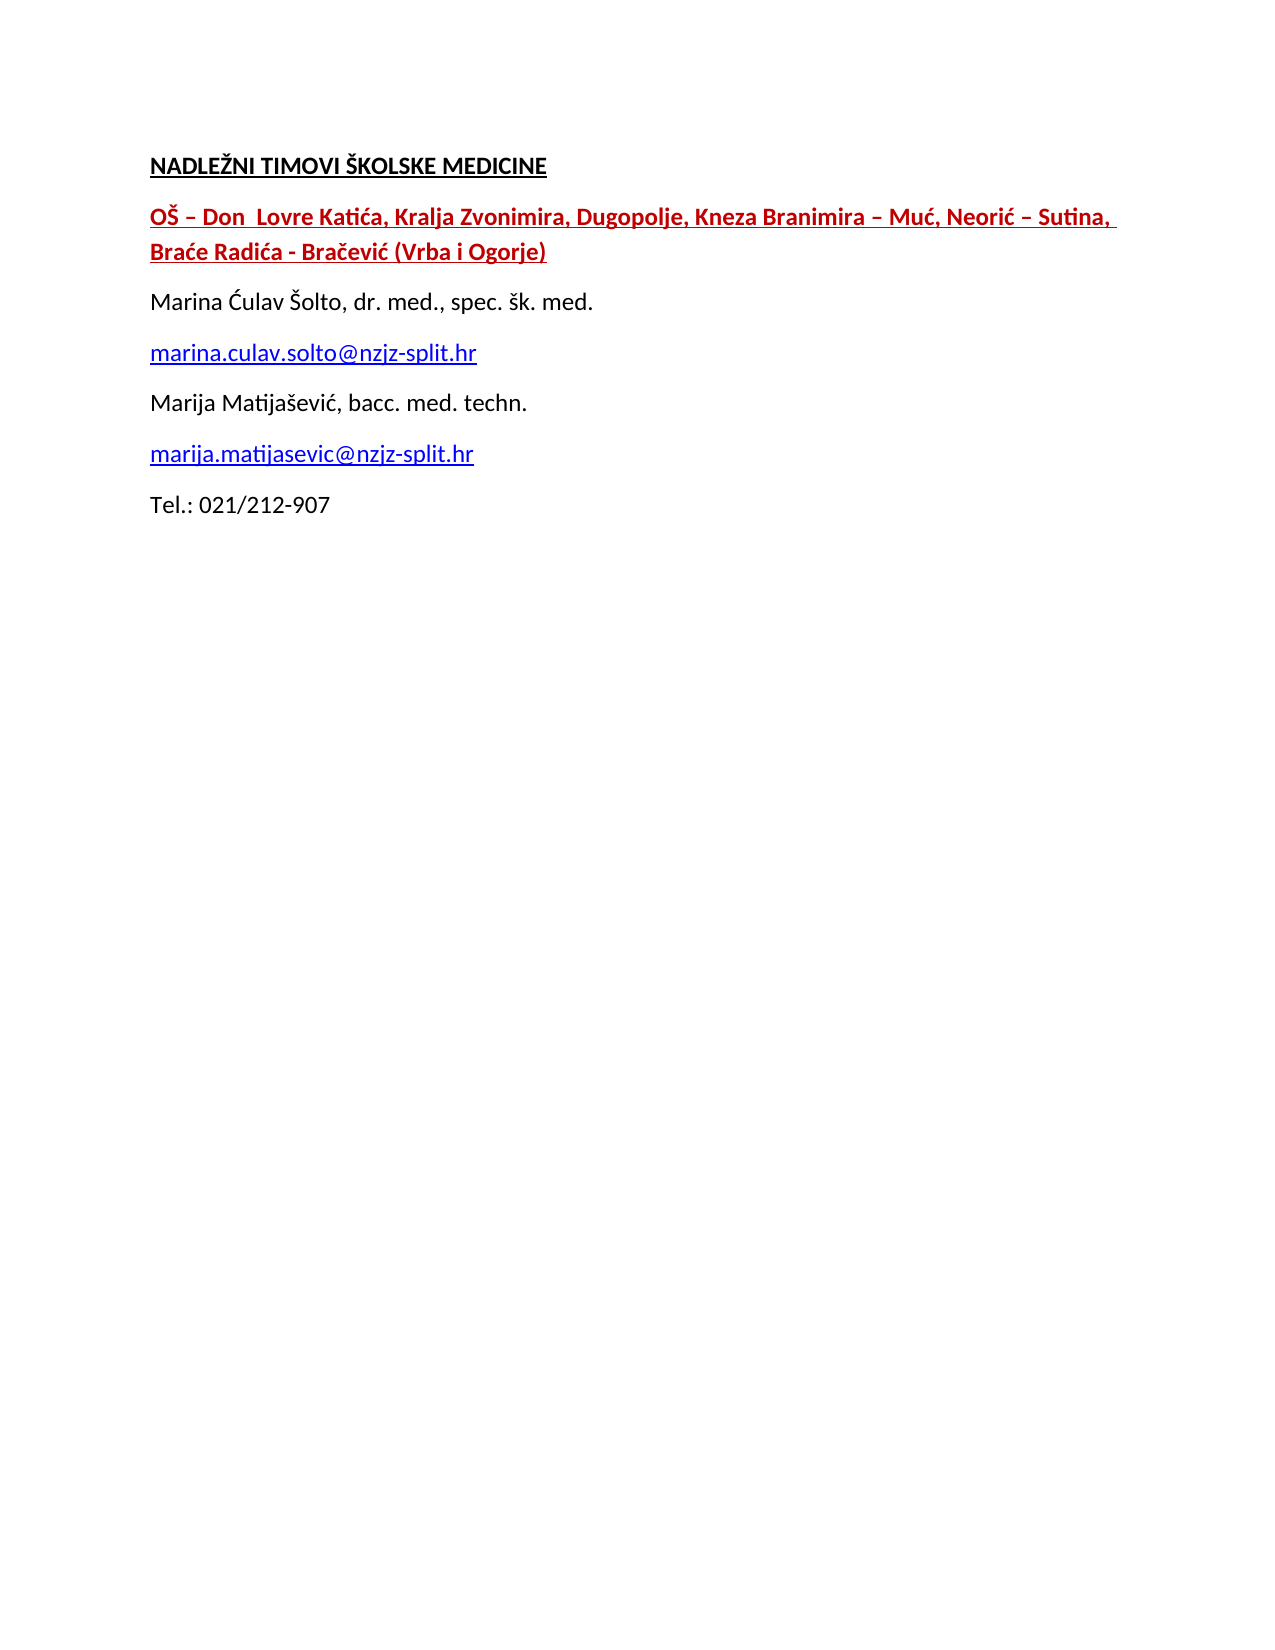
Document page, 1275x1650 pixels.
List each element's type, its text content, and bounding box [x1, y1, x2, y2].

text NADLEŽNI TIMOVI ŠKOLSKE MEDICINE [150, 150, 1125, 181]
text marija.matijasevic@nzjz-split.hr [150, 438, 1125, 469]
text Marina Ćulav Šolto, dr. med., spec. šk. med. [150, 286, 1125, 317]
text OŠ – Don Lovre Katića, Kralja Zvonimira, Dugopolje, Kneza Branimira – Muć, Neorić – Sutina, Braće Radića - Bračević (Vrba i Ogorje) [150, 201, 1125, 266]
text Marija Matijašević, bacc. med. techn. [150, 387, 1125, 418]
text Tel.: 021/212-907 [150, 489, 1125, 519]
text marina.culav.solto@nzjz-split.hr [150, 337, 1125, 367]
